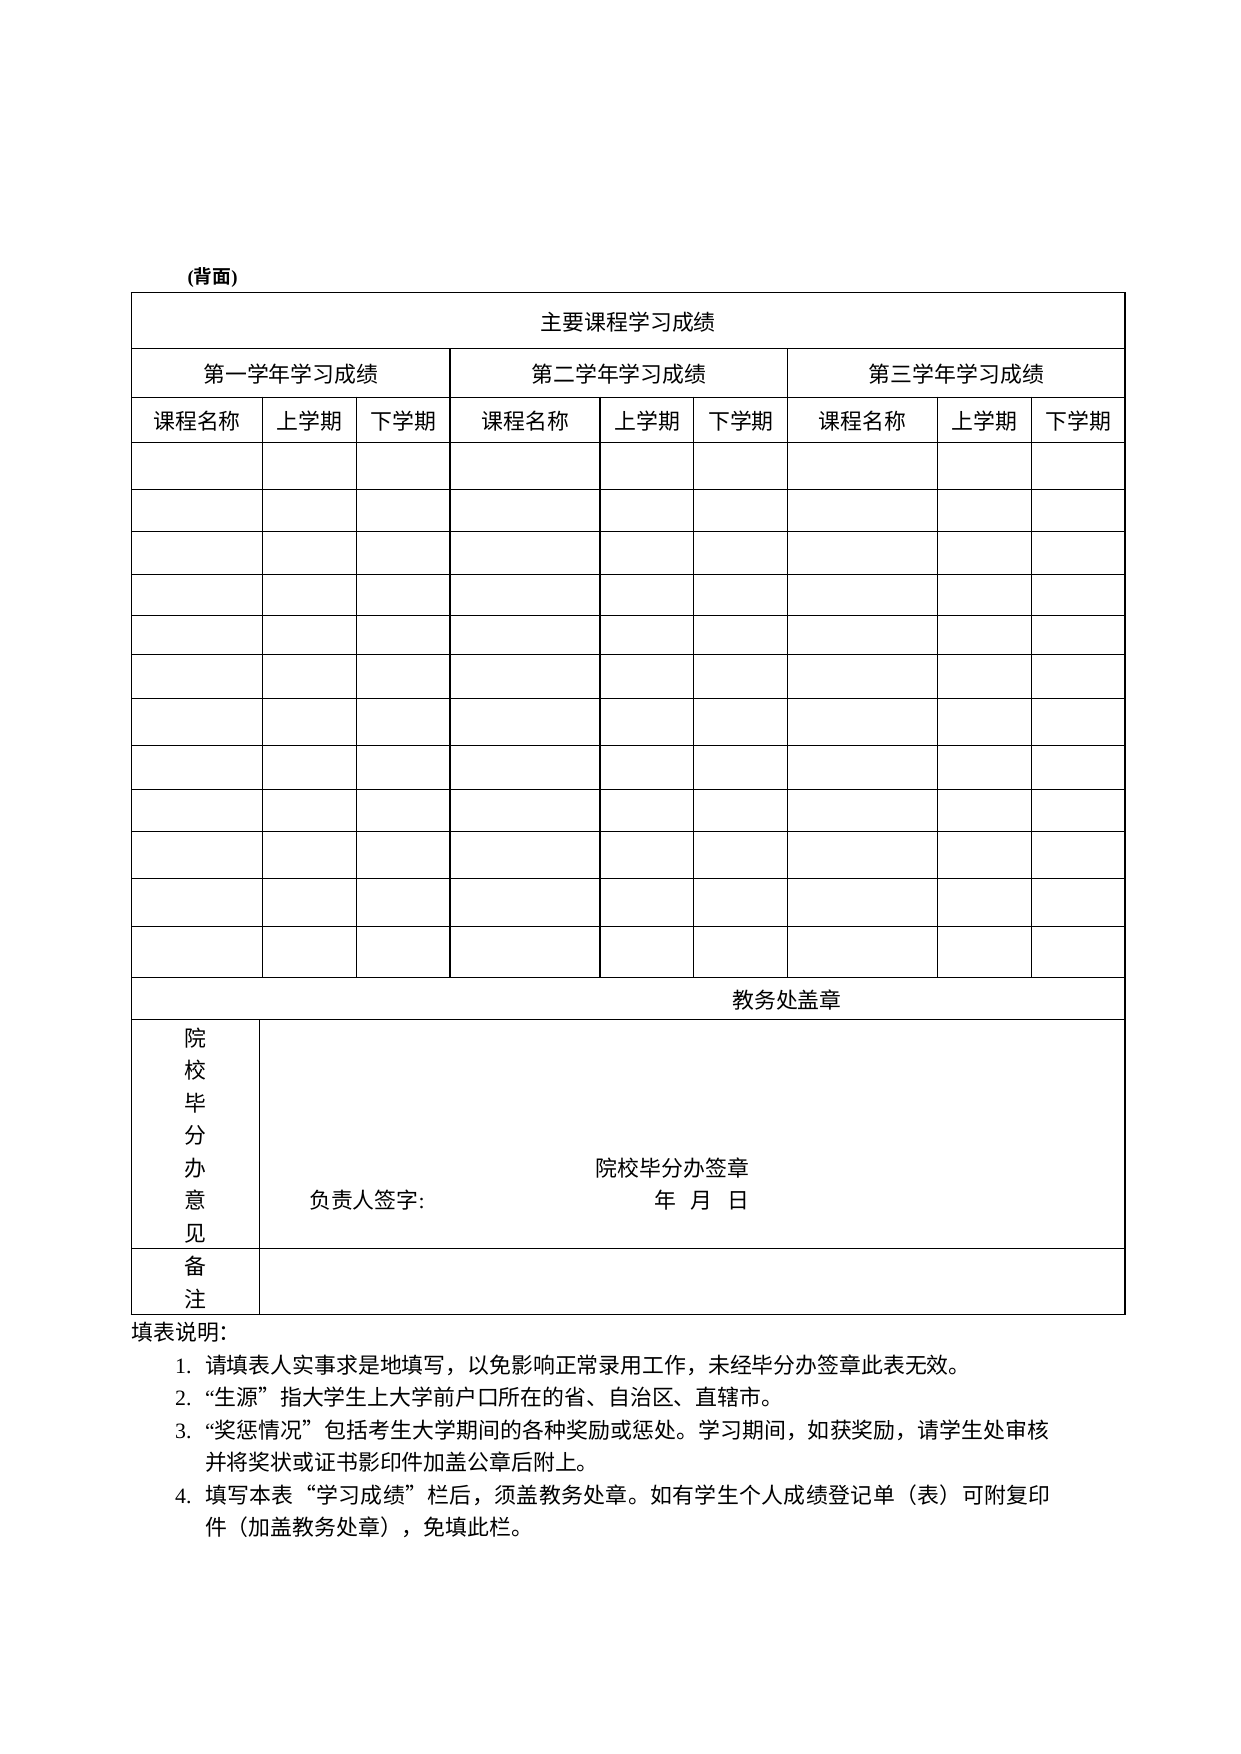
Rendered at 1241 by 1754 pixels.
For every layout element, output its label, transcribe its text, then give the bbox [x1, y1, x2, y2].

table_cell [938, 832, 1031, 877]
table_cell [263, 490, 356, 531]
table_cell [132, 532, 262, 574]
table_cell [938, 790, 1031, 831]
table_cell [601, 443, 693, 489]
table_header 主要课程学习成绩 [132, 293, 1124, 348]
table_cell [260, 1249, 1124, 1314]
table_cell [132, 699, 262, 745]
table_cell [938, 443, 1031, 489]
table_cell [132, 443, 262, 489]
list “生源”指大学生上大学前户口所在的省、自治区、直辖市。 [175, 1380, 1053, 1412]
table_cell [601, 699, 693, 745]
table_cell [132, 490, 262, 531]
table_cell [357, 616, 449, 654]
table_cell 院 校 毕 分 办 意 见 [132, 1020, 259, 1248]
table_cell [601, 616, 693, 654]
table_cell [263, 832, 356, 877]
table_cell [132, 655, 262, 698]
table_cell [357, 927, 449, 977]
table_cell 课程名称 [788, 398, 937, 442]
table_cell [601, 832, 693, 877]
list “奖惩情况”包括考生大学期间的各种奖励或惩处。学习期间，如获奖励，请学生处审核并将奖状或证书影印件加盖公章后附上。 [175, 1412, 1053, 1477]
table_cell [132, 879, 262, 926]
table_cell [694, 532, 787, 574]
list 请填表人实事求是地填写，以免影响正常录用工作，未经毕分办签章此表无效。 [175, 1347, 1053, 1380]
table_cell 下学期 [694, 398, 787, 442]
table_cell 下学期 [357, 398, 449, 442]
table_cell [938, 699, 1031, 745]
table_cell [694, 879, 787, 926]
table_cell 院校毕分办签章 负责人签字: 年 月 日 [260, 1020, 1124, 1248]
table_cell [451, 655, 599, 698]
table_cell [357, 879, 449, 926]
table_cell [263, 699, 356, 745]
table_cell [263, 616, 356, 654]
table_cell [1032, 532, 1124, 574]
table_cell [788, 832, 937, 877]
table_cell [788, 655, 937, 698]
table_cell [601, 790, 693, 831]
table_cell [938, 490, 1031, 531]
table_cell [357, 699, 449, 745]
table_cell [263, 746, 356, 788]
table_cell 第一学年学习成绩 [132, 349, 449, 397]
table_cell [263, 927, 356, 977]
table_cell [1032, 490, 1124, 531]
table_cell [694, 616, 787, 654]
table_cell 第二学年学习成绩 [451, 349, 787, 397]
table_cell [357, 443, 449, 489]
table_cell 上学期 [601, 398, 693, 442]
table_cell [938, 927, 1031, 977]
table_cell [788, 616, 937, 654]
table_cell [788, 490, 937, 531]
table_cell [1032, 616, 1124, 654]
table_cell [788, 879, 937, 926]
table_cell [788, 699, 937, 745]
table_cell 备 注 [132, 1249, 259, 1314]
table_cell [601, 490, 693, 531]
table_cell [694, 655, 787, 698]
table_cell [788, 532, 937, 574]
table_cell [601, 532, 693, 574]
table_cell [788, 443, 937, 489]
table_cell [694, 790, 787, 831]
table_cell [1032, 879, 1124, 926]
table_cell [938, 616, 1031, 654]
table_cell [451, 879, 599, 926]
table_cell [357, 746, 449, 788]
table_cell [788, 575, 937, 615]
table_cell [451, 443, 599, 489]
table_cell [357, 575, 449, 615]
table_cell [938, 532, 1031, 574]
list 填写本表“学习成绩”栏后，须盖教务处章。如有学生个人成绩登记单（表）可附复印件（加盖教务处章），免填此栏。 [175, 1477, 1053, 1542]
table_cell [451, 790, 599, 831]
table_cell [132, 746, 262, 788]
table_cell [694, 832, 787, 877]
table_cell [132, 575, 262, 615]
table_cell [694, 746, 787, 788]
table_cell [694, 699, 787, 745]
table_cell [1032, 790, 1124, 831]
table_cell [938, 879, 1031, 926]
table_cell [1032, 746, 1124, 788]
table_cell [132, 790, 262, 831]
table_cell 课程名称 [132, 398, 262, 442]
table_cell [263, 443, 356, 489]
table_cell [788, 927, 937, 977]
table_cell [601, 575, 693, 615]
table_cell [1032, 575, 1124, 615]
table_cell [263, 655, 356, 698]
table_cell [938, 746, 1031, 788]
table_cell [938, 575, 1031, 615]
table_cell [451, 532, 599, 574]
table_cell [132, 832, 262, 877]
table_cell [263, 575, 356, 615]
table_cell 上学期 [938, 398, 1031, 442]
table_cell [694, 443, 787, 489]
table_cell [1032, 443, 1124, 489]
table_cell [601, 927, 693, 977]
table_cell 课程名称 [451, 398, 599, 442]
table_cell [451, 746, 599, 788]
table_cell [357, 790, 449, 831]
table_cell [788, 746, 937, 788]
table_cell [1032, 655, 1124, 698]
table_cell [1032, 927, 1124, 977]
table_cell [451, 832, 599, 877]
table_cell [788, 790, 937, 831]
table_cell [357, 832, 449, 877]
table_cell [451, 616, 599, 654]
table_cell [357, 532, 449, 574]
table_cell [357, 655, 449, 698]
table_cell [263, 790, 356, 831]
table_cell [263, 879, 356, 926]
table_cell [694, 575, 787, 615]
table_cell 上学期 [263, 398, 356, 442]
table_cell [132, 927, 262, 977]
table_cell [601, 879, 693, 926]
table_cell 下学期 [1032, 398, 1124, 442]
table_cell 教务处盖章 [132, 978, 1124, 1019]
table_cell [357, 490, 449, 531]
table_cell [132, 616, 262, 654]
table_cell [938, 655, 1031, 698]
table_cell [263, 532, 356, 574]
table_cell [451, 927, 599, 977]
table_cell [694, 927, 787, 977]
table_cell [1032, 699, 1124, 745]
table_cell [451, 699, 599, 745]
text 填表说明： [131, 1315, 1053, 1347]
table_cell [694, 490, 787, 531]
text (背面) [187, 259, 1053, 292]
table_cell [601, 655, 693, 698]
table_cell [451, 490, 599, 531]
table_cell [1032, 832, 1124, 877]
table_cell 第三学年学习成绩 [788, 349, 1124, 397]
table_cell [451, 575, 599, 615]
table_cell [601, 746, 693, 788]
